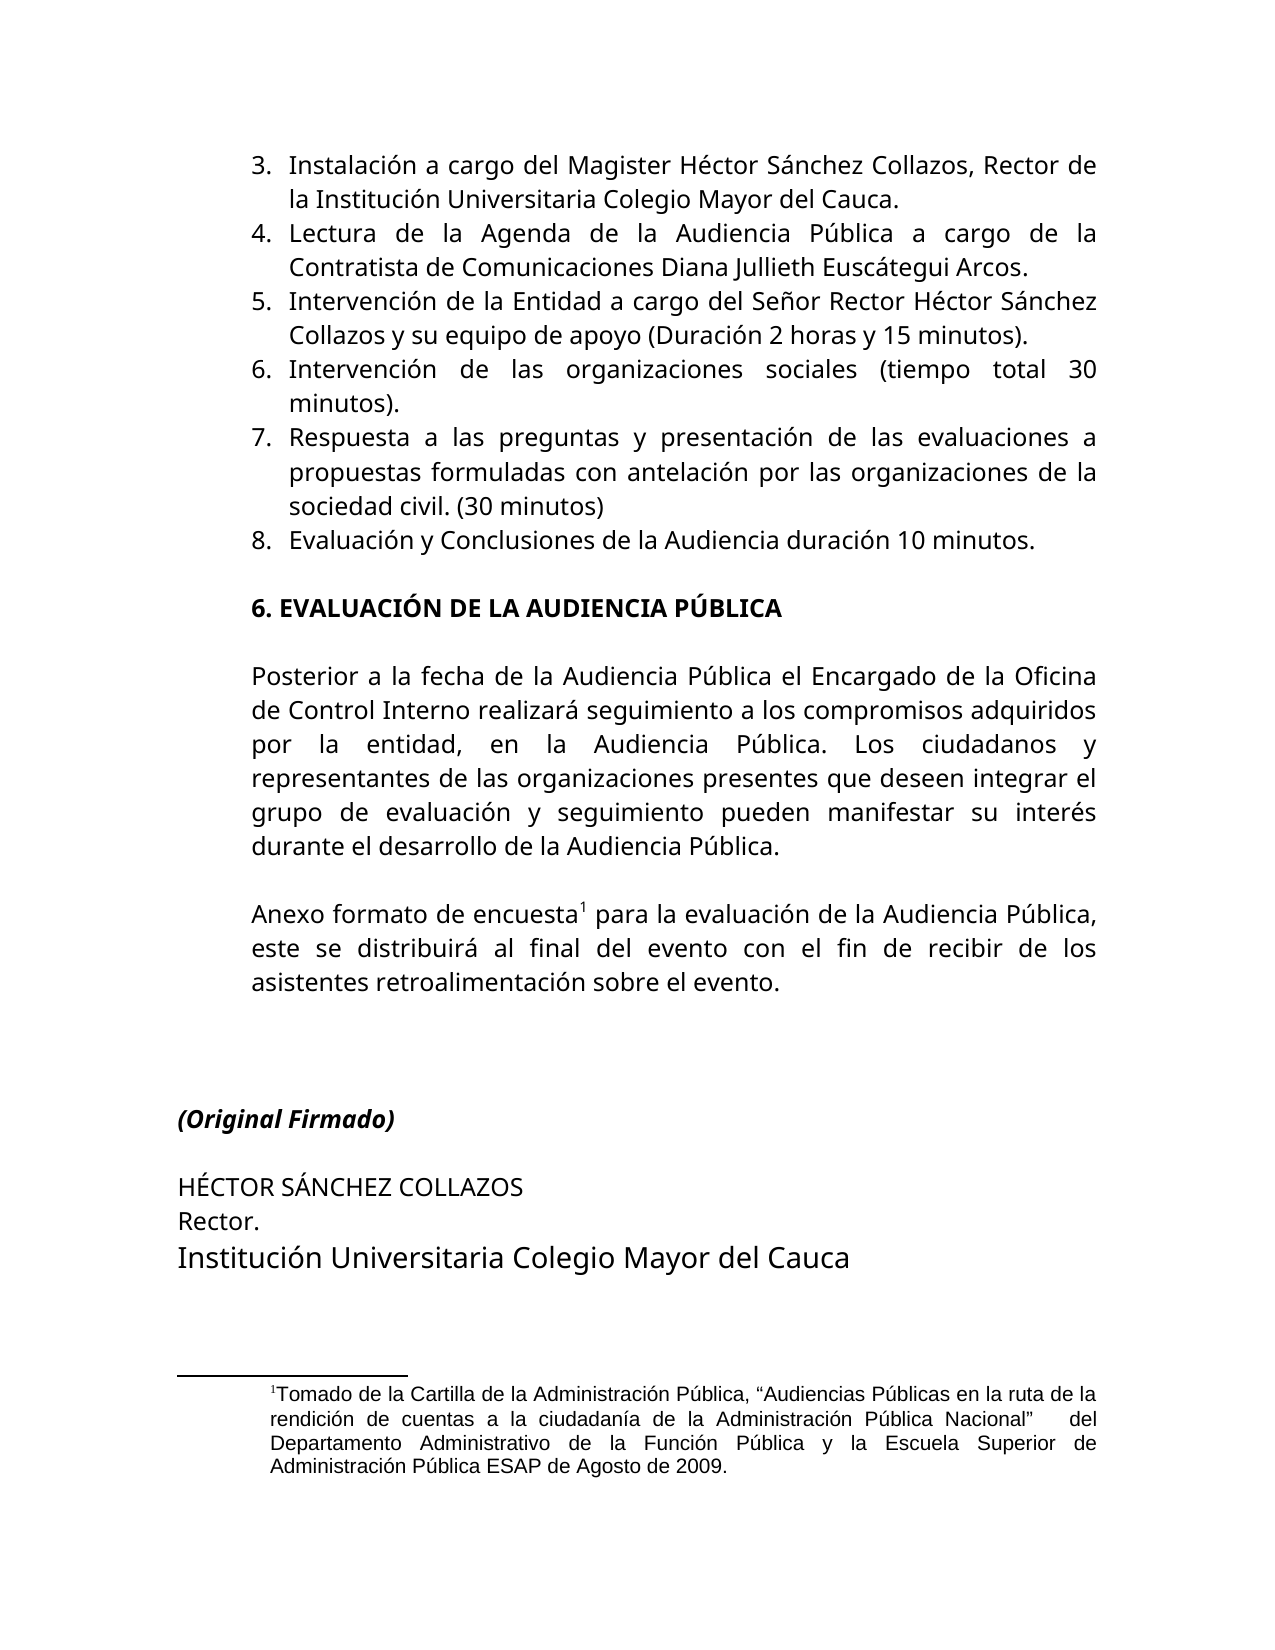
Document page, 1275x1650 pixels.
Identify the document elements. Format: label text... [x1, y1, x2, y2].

text Rector. [177, 1203, 1098, 1238]
text HÉCTOR SÁNCHEZ COLLAZOS [177, 1169, 1098, 1203]
list Evaluación y Conclusiones de la Audiencia duración 10 minutos. [251, 522, 1098, 556]
text Posterior a la fecha de la Audiencia Pública el Encargado de la Oficina de Control Interno realizará seguimiento a los compromisos adquiridos por la entidad, en la Audiencia Pública. Los ciudadanos y representantes de las organizaciones presentes que deseen integrar el grupo de evaluación y seguimiento pueden manifestar su interés durante el desarrollo de la Audiencia Pública. [251, 658, 1098, 863]
text Institución Universitaria Colegio Mayor del Cauca [177, 1238, 1098, 1277]
list Intervención de la Entidad a cargo del Señor Rector Héctor Sánchez Collazos y su equipo de apoyo (Duración 2 horas y 15 minutos). [251, 284, 1098, 352]
text (Original Firmado) [177, 1101, 1098, 1135]
list Lectura de la Agenda de la Audiencia Pública a cargo de la Contratista de Comunicaciones Diana Jullieth Euscátegui Arcos. [251, 216, 1098, 284]
list Instalación a cargo del Magister Héctor Sánchez Collazos, Rector de la Institución Universitaria Colegio Mayor del Cauca. [251, 148, 1098, 216]
list Respuesta a las preguntas y presentación de las evaluaciones a propuestas formuladas con antelación por las organizaciones de la sociedad civil. (30 minutos) [251, 420, 1098, 522]
list Intervención de las organizaciones sociales (tiempo total 30 minutos). [251, 352, 1098, 420]
text 6. EVALUACIÓN DE LA AUDIENCIA PÚBLICA [251, 590, 1098, 624]
text Anexo formato de encuesta para la evaluación de la Audiencia Pública, este se distribuirá al final del evento con el fin de recibir de los asistentes retroalimentación sobre el evento. [251, 897, 1098, 999]
